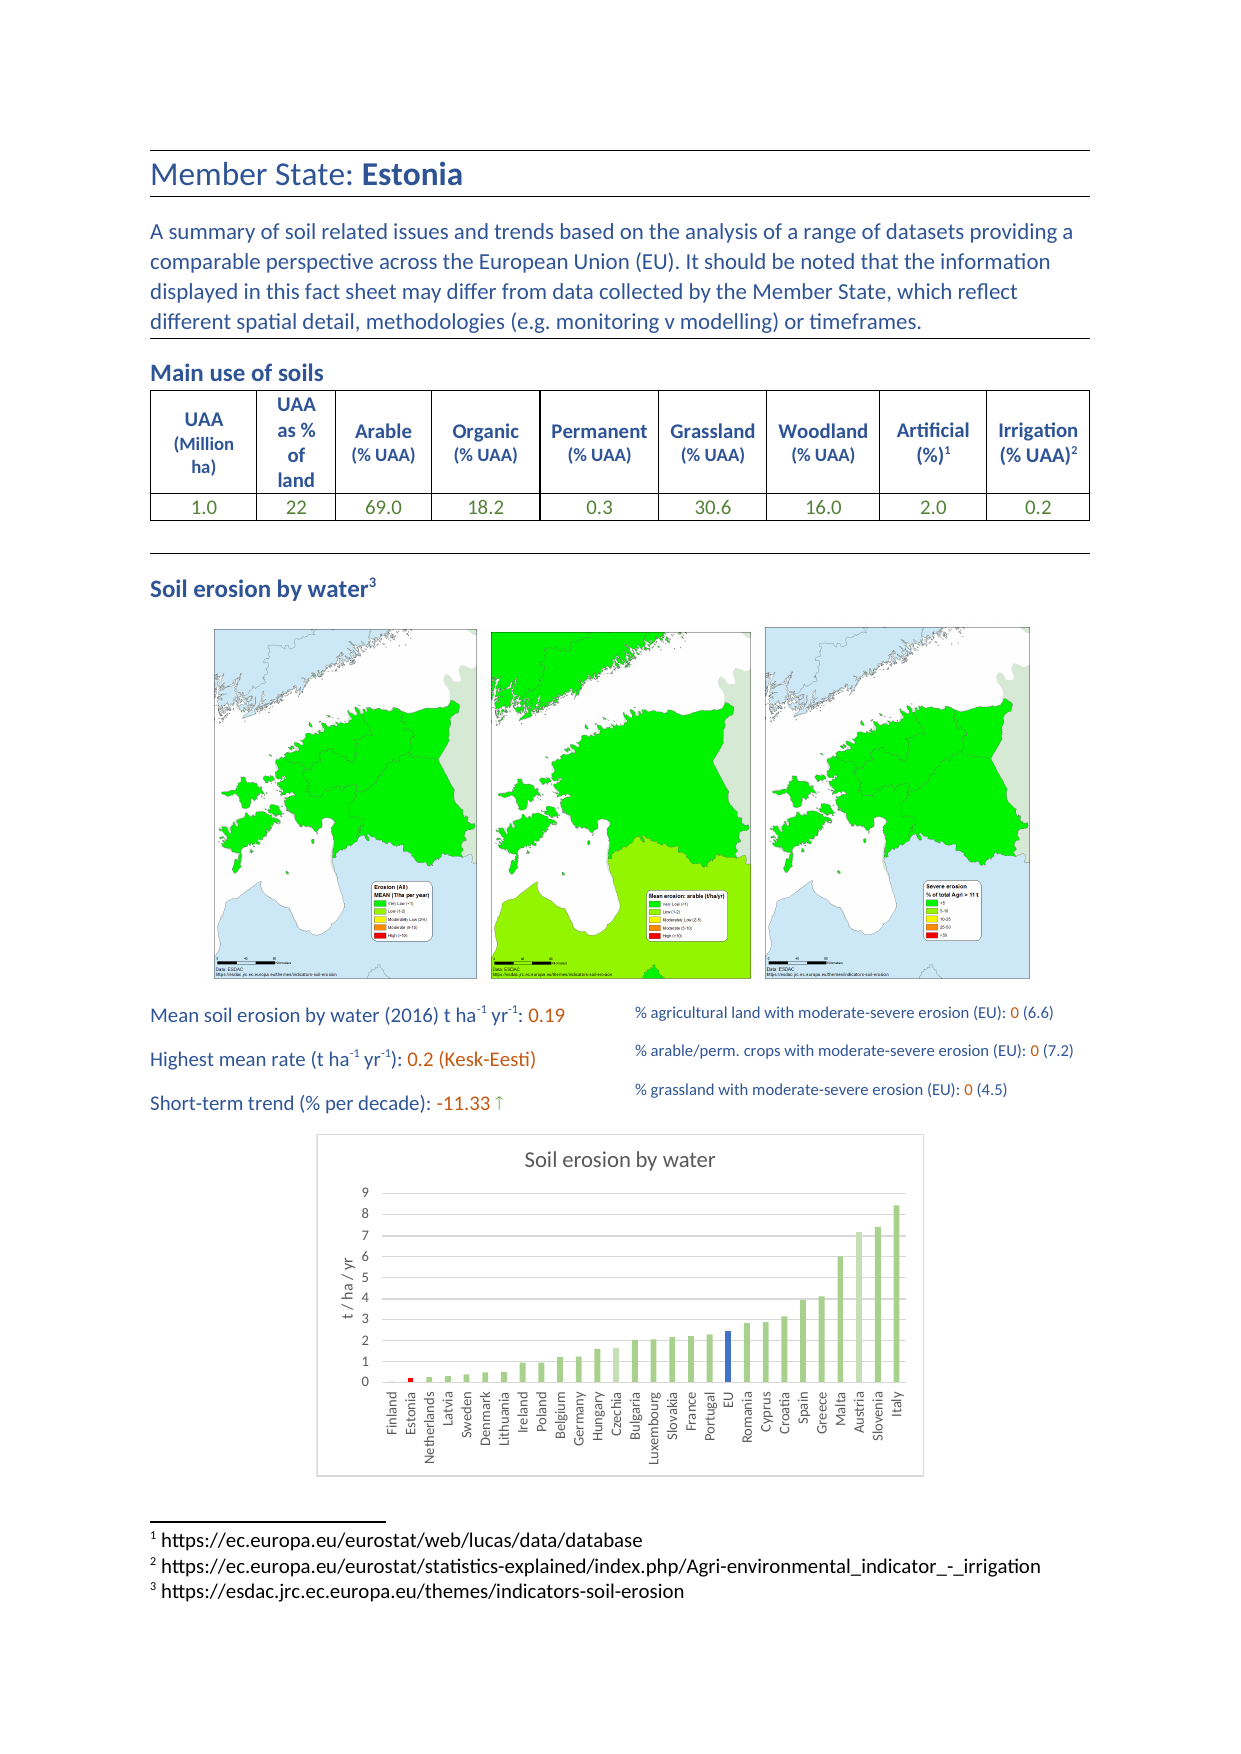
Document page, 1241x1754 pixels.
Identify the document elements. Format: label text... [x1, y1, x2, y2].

table_header UAA (Million ha) [151, 391, 256, 493]
table_header UAA as % of land [257, 391, 335, 493]
text % grassland with moderate-severe erosion (EU): 0 (4.5) [635, 1079, 1090, 1099]
table_cell 30.6 [659, 494, 766, 519]
table_cell 1.0 [151, 494, 256, 519]
table_header Permanent (% UAA) [541, 391, 658, 493]
table_cell 18.2 [432, 494, 539, 519]
table_cell 69.0 [336, 494, 431, 519]
table_header Organic (% UAA) [432, 391, 539, 493]
table_header Grassland (% UAA) [659, 391, 766, 493]
text Soil erosion by water [150, 573, 1090, 604]
table_cell 0.2 [987, 494, 1089, 519]
table_header Artificial (%) [880, 391, 986, 493]
text Main use of soils [150, 357, 1090, 388]
text Highest mean rate (t ha-1 yr-1): 0.2 (Kesk-Eesti) [150, 1046, 605, 1071]
table_cell 0.3 [541, 494, 658, 519]
text % agricultural land with moderate-severe erosion (EU): 0 (6.6) [635, 1002, 1090, 1022]
table_cell 16.0 [767, 494, 879, 519]
text Short-term trend (% per decade): -11.33 [150, 1090, 605, 1115]
text Mean soil erosion by water (2016) t ha-1 yr-1: 0.19 [150, 1002, 605, 1027]
table_cell 22 [257, 494, 335, 519]
table_header Woodland (% UAA) [767, 391, 879, 493]
picture [205, 622, 1035, 983]
text % arable/perm. crops with moderate-severe erosion (EU): 0 (7.2) [635, 1040, 1090, 1061]
text Member State: Estonia [150, 151, 1090, 196]
text A summary of soil related issues and trends based on the analysis of a range of datasets providing a comparable perspective across the European Union (EU). It should be noted that the information displayed in this fact sheet may differ from data collected by the Member State, which reflect different spatial detail, methodologies (e.g. monitoring v modelling) or timeframes. [150, 217, 1090, 338]
table_header Irrigation (% UAA) [987, 391, 1089, 493]
table_cell 2.0 [880, 494, 986, 519]
table_header Arable (% UAA) [336, 391, 431, 493]
